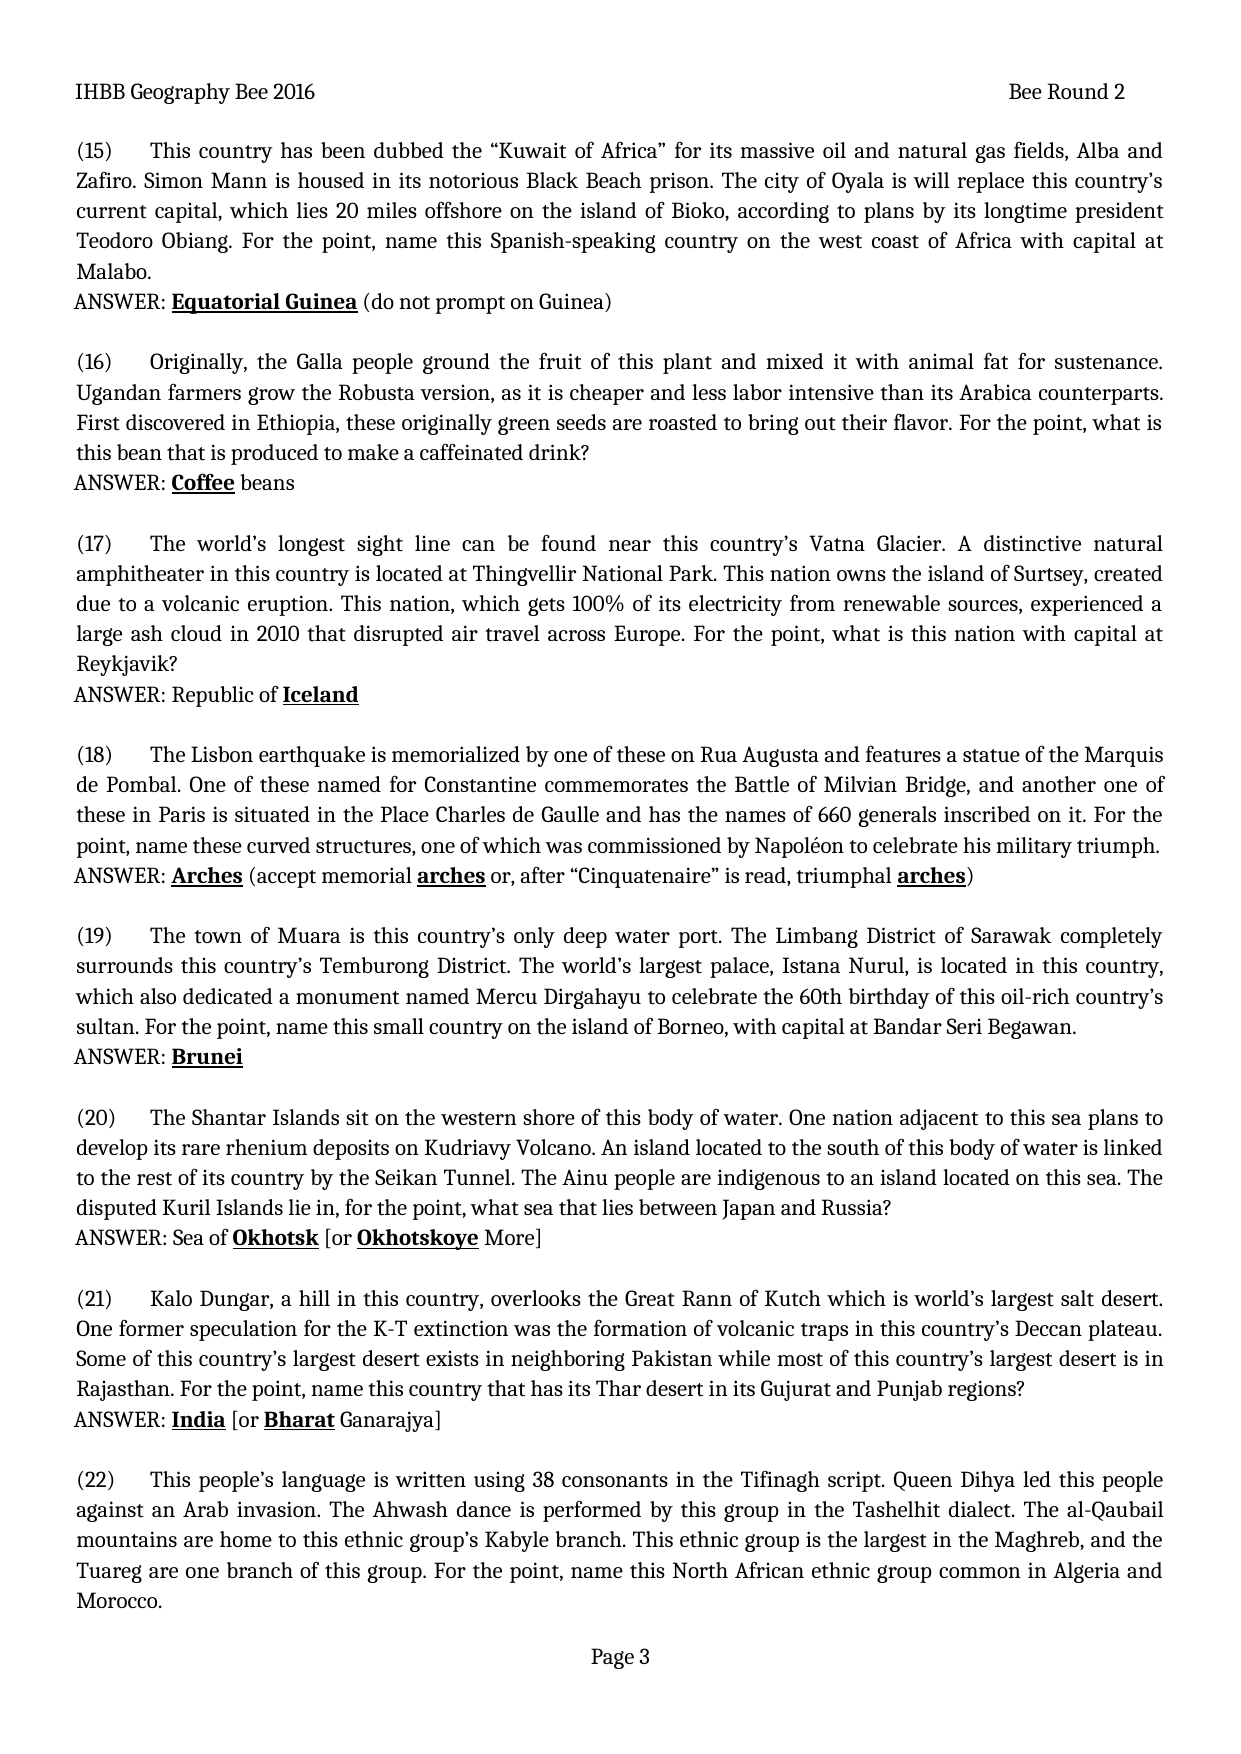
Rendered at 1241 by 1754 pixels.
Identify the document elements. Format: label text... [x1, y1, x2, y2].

text ANSWER: Sea of Okhotsk [or Okhotskoye More] [75, 1225, 1165, 1251]
list The Shantar Islands sit on the western shore of this body of water. One nation adjacent to this sea plans to develop its rare rhenium deposits on Kudriavy Volcano. An island located to the south of this body of water is linked to the rest of its country by the Seikan Tunnel. The Ainu people are indigenous to an island located on this sea. The disputed Kuril Islands lie in, for the point, what sea that lies between Japan and Russia? [76, 1104, 1165, 1221]
text ANSWER: Republic of Iceland [73, 681, 1165, 708]
text ANSWER: Equatorial Guinea (do not prompt on Guinea) [73, 289, 1165, 315]
list The town of Muara is this country’s only deep water port. The Limbang District of Sarawak completely surrounds this country’s Temburong District. The world’s largest palace, Istana Nurul, is located in this country, which also dedicated a monument named Mercu Dirgahayu to celebrate the 60th birthday of this oil-rich country’s sultan. For the point, name this small country on the island of Borneo, with capital at Bandar Seri Begawan. [76, 923, 1165, 1040]
list The Lisbon earthquake is memorialized by one of these on Rua Augusta and features a statue of the Marquis de Pombal. One of these named for Constantine commemorates the Battle of Milvian Bridge, and another one of these in Paris is situated in the Place Charles de Gaulle and has the names of 660 generals inscribed on it. For the point, name these curved structures, one of which was commissioned by Napoléon to celebrate his military triumph. [76, 742, 1165, 859]
list This people’s language is written using 38 consonants in the Tifinagh script. Queen Dihya led this people against an Arab invasion. The Ahwash dance is performed by this group in the Tashelhit dialect. The al-Qaubail mountains are home to this ethnic group’s Kabyle branch. This ethnic group is the largest in the Maghreb, and the Tuareg are one branch of this group. For the point, name this North African ethnic group common in Algeria and Morocco. [76, 1467, 1165, 1614]
list Kalo Dungar, a hill in this country, overlooks the Great Rann of Kutch which is world’s largest salt desert. One former speculation for the K-T extinction was the formation of volcanic traps in this country’s Deccan plateau. Some of this country’s largest desert exists in neighboring Pakistan while most of this country’s largest desert is in Rajasthan. For the point, name this country that has its Thar desert in its Gujurat and Punjab regions? [76, 1286, 1165, 1402]
list The world’s longest sight line can be found near this country’s Vatna Glacier. A distinctive natural amphitheater in this country is located at Thingvellir National Park. This nation owns the island of Surtsey, created due to a volcanic eruption. This nation, which gets 100% of its electricity from renewable sources, experienced a large ash cloud in 2010 that disrupted air travel across Europe. For the point, what is this nation with capital at Reykjavik? [76, 530, 1165, 677]
text ANSWER: Brunei [73, 1044, 1165, 1070]
text ANSWER: Arches (accept memorial arches or, after “Cinquatenaire” is read, triumphal arches) [73, 863, 1165, 889]
list This country has been dubbed the “Kuwait of Africa” for its massive oil and natural gas fields, Alba and Zafiro. Simon Mann is housed in its notorious Black Beach prison. The city of Oyala is will replace this country’s current capital, which lies 20 miles offshore on the island of Bioko, according to plans by its longtime president Teodoro Obiang. For the point, name this Spanish-speaking country on the west coast of Africa with capital at Malabo. [76, 138, 1165, 285]
list Originally, the Galla people ground the fruit of this plant and mixed it with animal fat for sustenance. Ugandan farmers grow the Robusta version, as it is cheaper and less labor intensive than its Arabica counterparts. First discovered in Ethiopia, these originally green seeds are roasted to bring out their flavor. For the point, what is this bean that is produced to make a caffeinated drink? [76, 349, 1165, 466]
text ANSWER: Coffee beans [73, 470, 1165, 496]
text ANSWER: India [or Bharat Ganarajya] [73, 1406, 1165, 1433]
